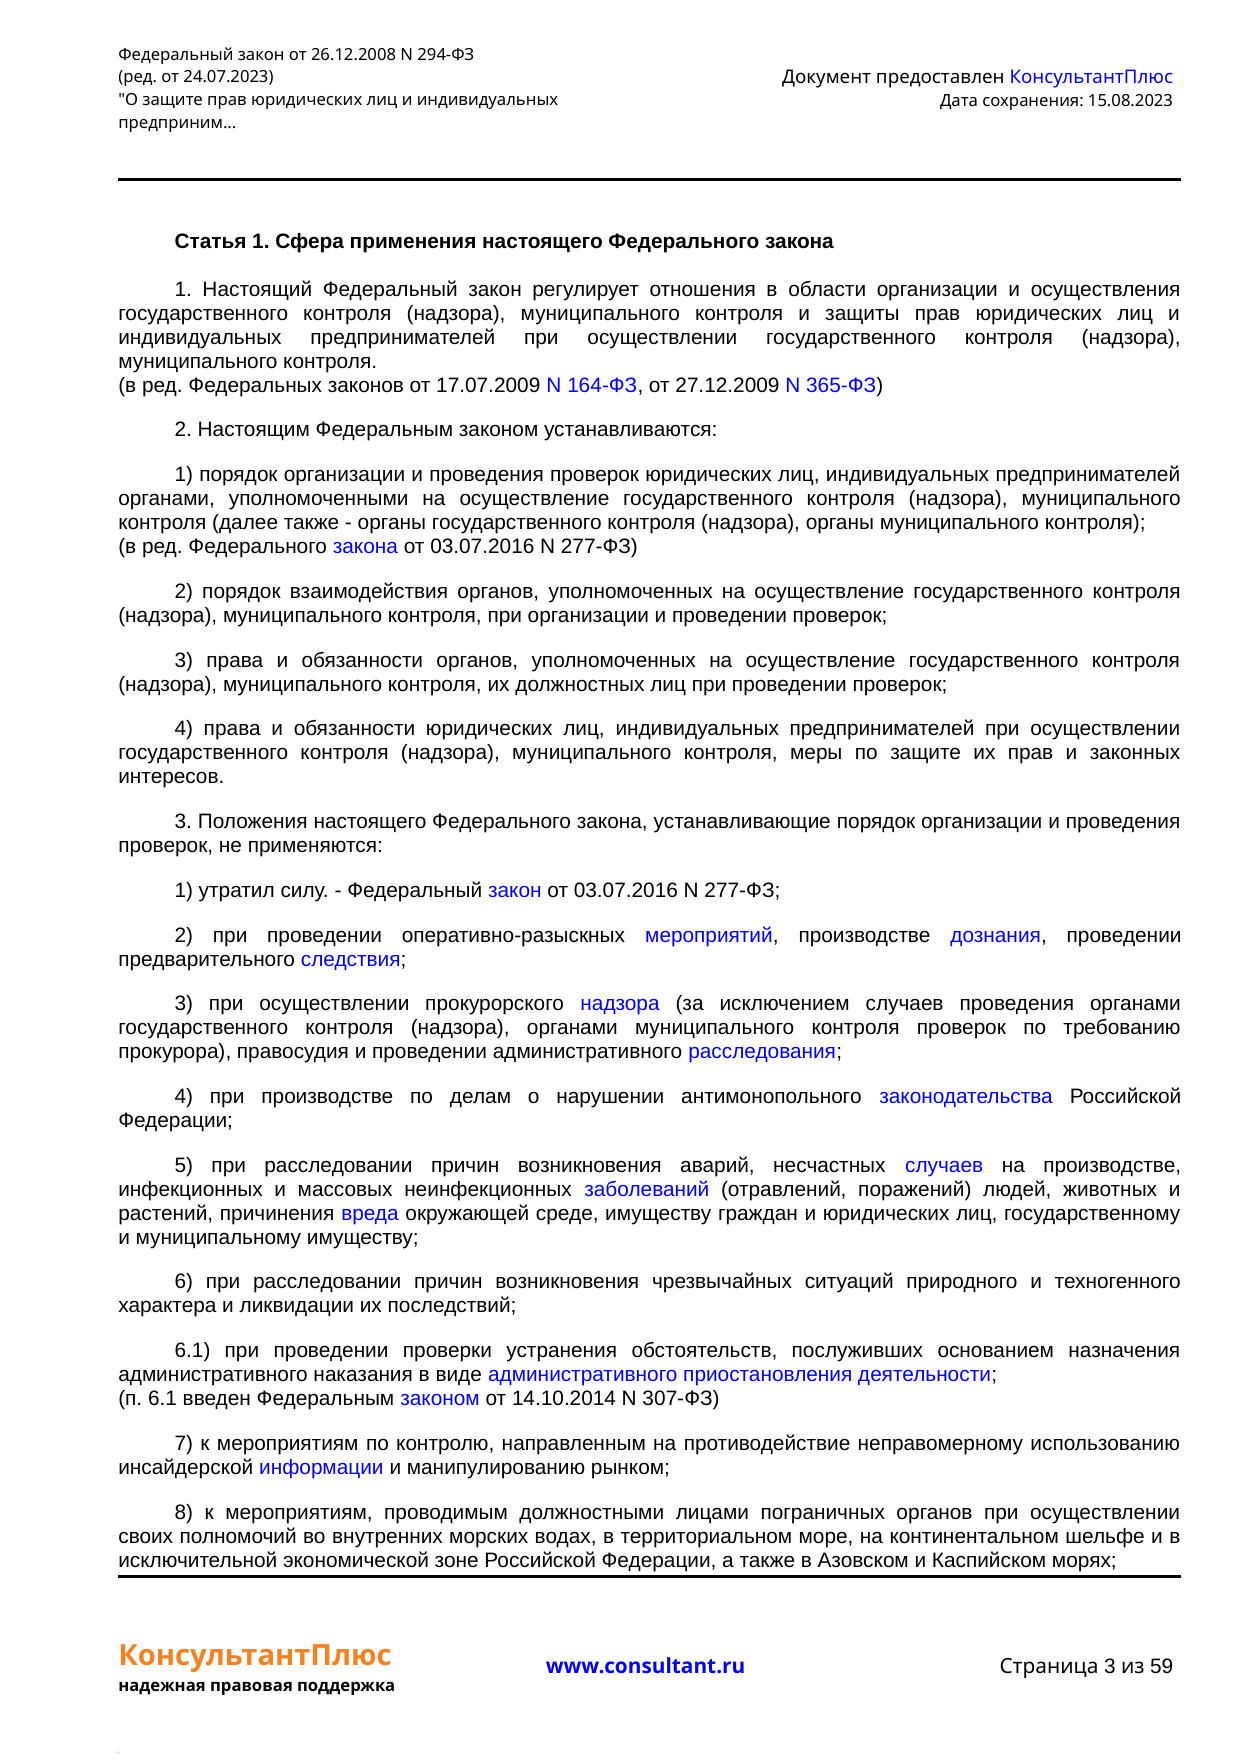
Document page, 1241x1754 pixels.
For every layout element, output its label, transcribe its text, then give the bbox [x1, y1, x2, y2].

text 3) при осуществлении прокурорского надзора (за исключением случаев проведения органами государственного контроля (надзора), органами муниципального контроля проверок по требованию прокурора), правосудия и проведении административного расследования; [118, 991, 1181, 1063]
title Статья 1. Сфера применения настоящего Федерального закона [118, 229, 1181, 253]
text 6) при расследовании причин возникновения чрезвычайных ситуаций природного и техногенного характера и ликвидации их последствий; [118, 1269, 1181, 1317]
text 7) к мероприятиям по контролю, направленным на противодействие неправомерному использованию инсайдерской информации и манипулированию рынком; [118, 1431, 1181, 1479]
text (п. 6.1 введен Федеральным законом от 14.10.2014 N 307-ФЗ) [118, 1386, 1181, 1410]
text 6.1) при проведении проверки устранения обстоятельств, послуживших основанием назначения административного наказания в виде административного приостановления деятельности; [118, 1338, 1181, 1386]
text 1) порядок организации и проведения проверок юридических лиц, индивидуальных предпринимателей органами, уполномоченными на осуществление государственного контроля (надзора), муниципального контроля (далее также - органы государственного контроля (надзора), органы муниципального контроля); [118, 462, 1181, 534]
text 2. Настоящим Федеральным законом устанавливаются: [118, 417, 1181, 441]
text (в ред. Федерального закона от 03.07.2016 N 277-ФЗ) [118, 534, 1181, 558]
text 2) порядок взаимодействия органов, уполномоченных на осуществление государственного контроля (надзора), муниципального контроля, при организации и проведении проверок; [118, 579, 1181, 627]
text 8) к мероприятиям, проводимым должностными лицами пограничных органов при осуществлении своих полномочий во внутренних морских водах, в территориальном море, на континентальном шельфе и в исключительной экономической зоне Российской Федерации, а также в Азовском и Каспийском морях; [118, 1499, 1181, 1571]
text 3) права и обязанности органов, уполномоченных на осуществление государственного контроля (надзора), муниципального контроля, их должностных лиц при проведении проверок; [118, 647, 1181, 695]
text 1) утратил силу. - Федеральный закон от 03.07.2016 N 277-ФЗ; [118, 878, 1181, 902]
text 5) при расследовании причин возникновения аварий, несчастных случаев на производстве, инфекционных и массовых неинфекционных заболеваний (отравлений, поражений) людей, животных и растений, причинения вреда окружающей среде, имуществу граждан и юридических лиц, государственному и муниципальному имуществу; [118, 1153, 1181, 1248]
text 4) права и обязанности юридических лиц, индивидуальных предпринимателей при осуществлении государственного контроля (надзора), муниципального контроля, меры по защите их прав и законных интересов. [118, 716, 1181, 788]
text (в ред. Федеральных законов от 17.07.2009 N 164-ФЗ, от 27.12.2009 N 365-ФЗ) [118, 372, 1181, 396]
text 3. Положения настоящего Федерального закона, устанавливающие порядок организации и проведения проверок, не применяются: [118, 809, 1181, 857]
text 1. Настоящий Федеральный закон регулирует отношения в области организации и осуществления государственного контроля (надзора), муниципального контроля и защиты прав юридических лиц и индивидуальных предпринимателей при осуществлении государственного контроля (надзора), муниципального контроля. [118, 277, 1181, 372]
text 2) при проведении оперативно-разыскных мероприятий, производстве дознания, проведении предварительного следствия; [118, 922, 1181, 970]
text 4) при производстве по делам о нарушении антимонопольного законодательства Российской Федерации; [118, 1084, 1181, 1132]
